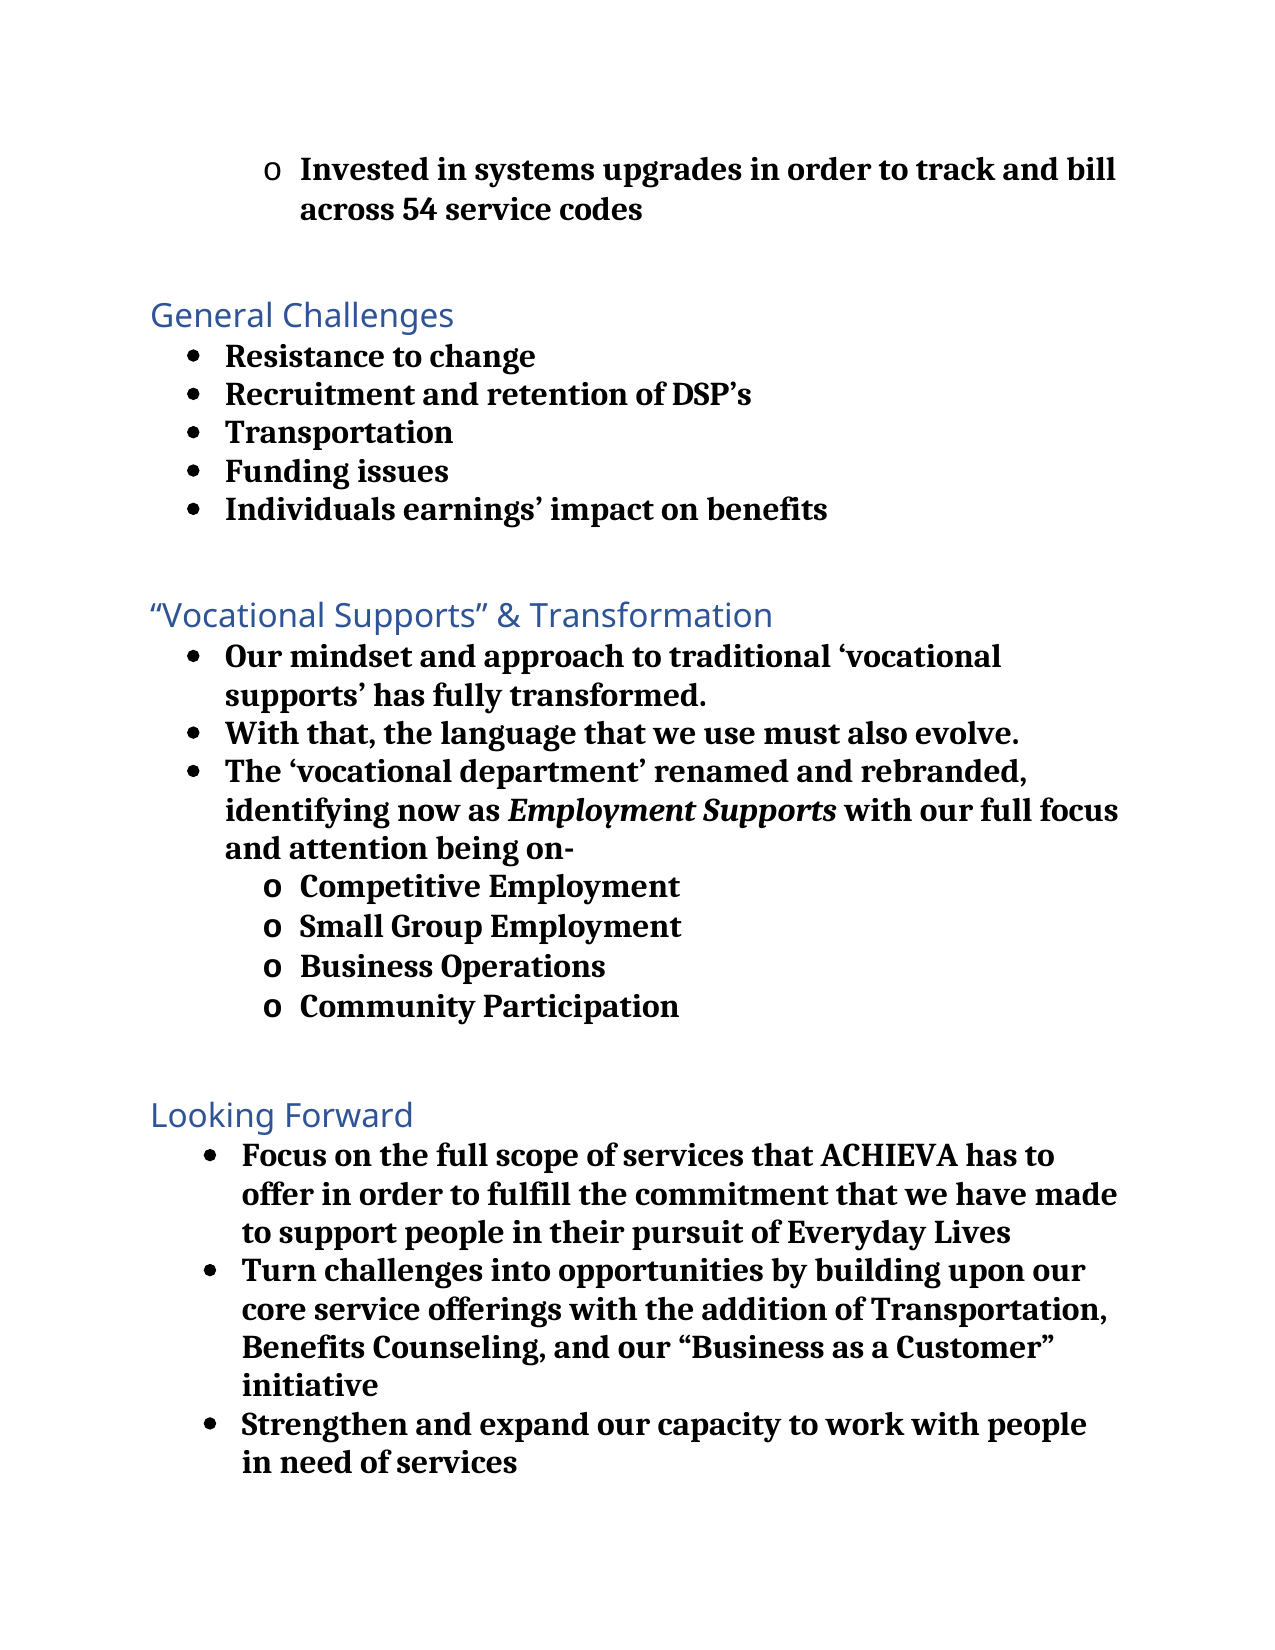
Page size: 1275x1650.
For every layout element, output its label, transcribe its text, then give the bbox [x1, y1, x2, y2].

list Invested in systems upgrades in order to track and bill across 54 service codes [262, 150, 1125, 228]
list Competitive Employment [262, 868, 1125, 908]
list Strengthen and expand our capacity to work with people in need of services [204, 1405, 1125, 1482]
list Transportation [187, 414, 1125, 452]
subtitle General Challenges [150, 292, 1125, 337]
list Our mindset and approach to traditional ‘vocational supports’ has fully transformed. [187, 638, 1125, 714]
list The ‘vocational department’ renamed and rebranded, identifying now as Employment Supports with our full focus and attention being on- [187, 753, 1125, 868]
subtitle Looking Forward [150, 1091, 1125, 1137]
list Turn challenges into opportunities by building upon our core service offerings with the addition of Transportation, Benefits Counseling, and our “Business as a Customer” initiative [204, 1252, 1125, 1405]
list Business Operations [262, 948, 1125, 988]
list With that, the language that we use must also evolve. [187, 714, 1125, 753]
list Community Participation [262, 988, 1125, 1028]
list Small Group Employment [262, 908, 1125, 948]
list Funding issues [187, 452, 1125, 491]
list Individuals earnings’ impact on benefits [187, 491, 1125, 529]
subtitle “Vocational Supports” & Transformation [150, 592, 1125, 638]
list Resistance to change [187, 337, 1125, 376]
list Recruitment and retention of DSP’s [187, 376, 1125, 414]
list Focus on the full scope of services that ACHIEVA has to offer in order to fulfill the commitment that we have made to support people in their pursuit of Everyday Lives [204, 1137, 1125, 1252]
